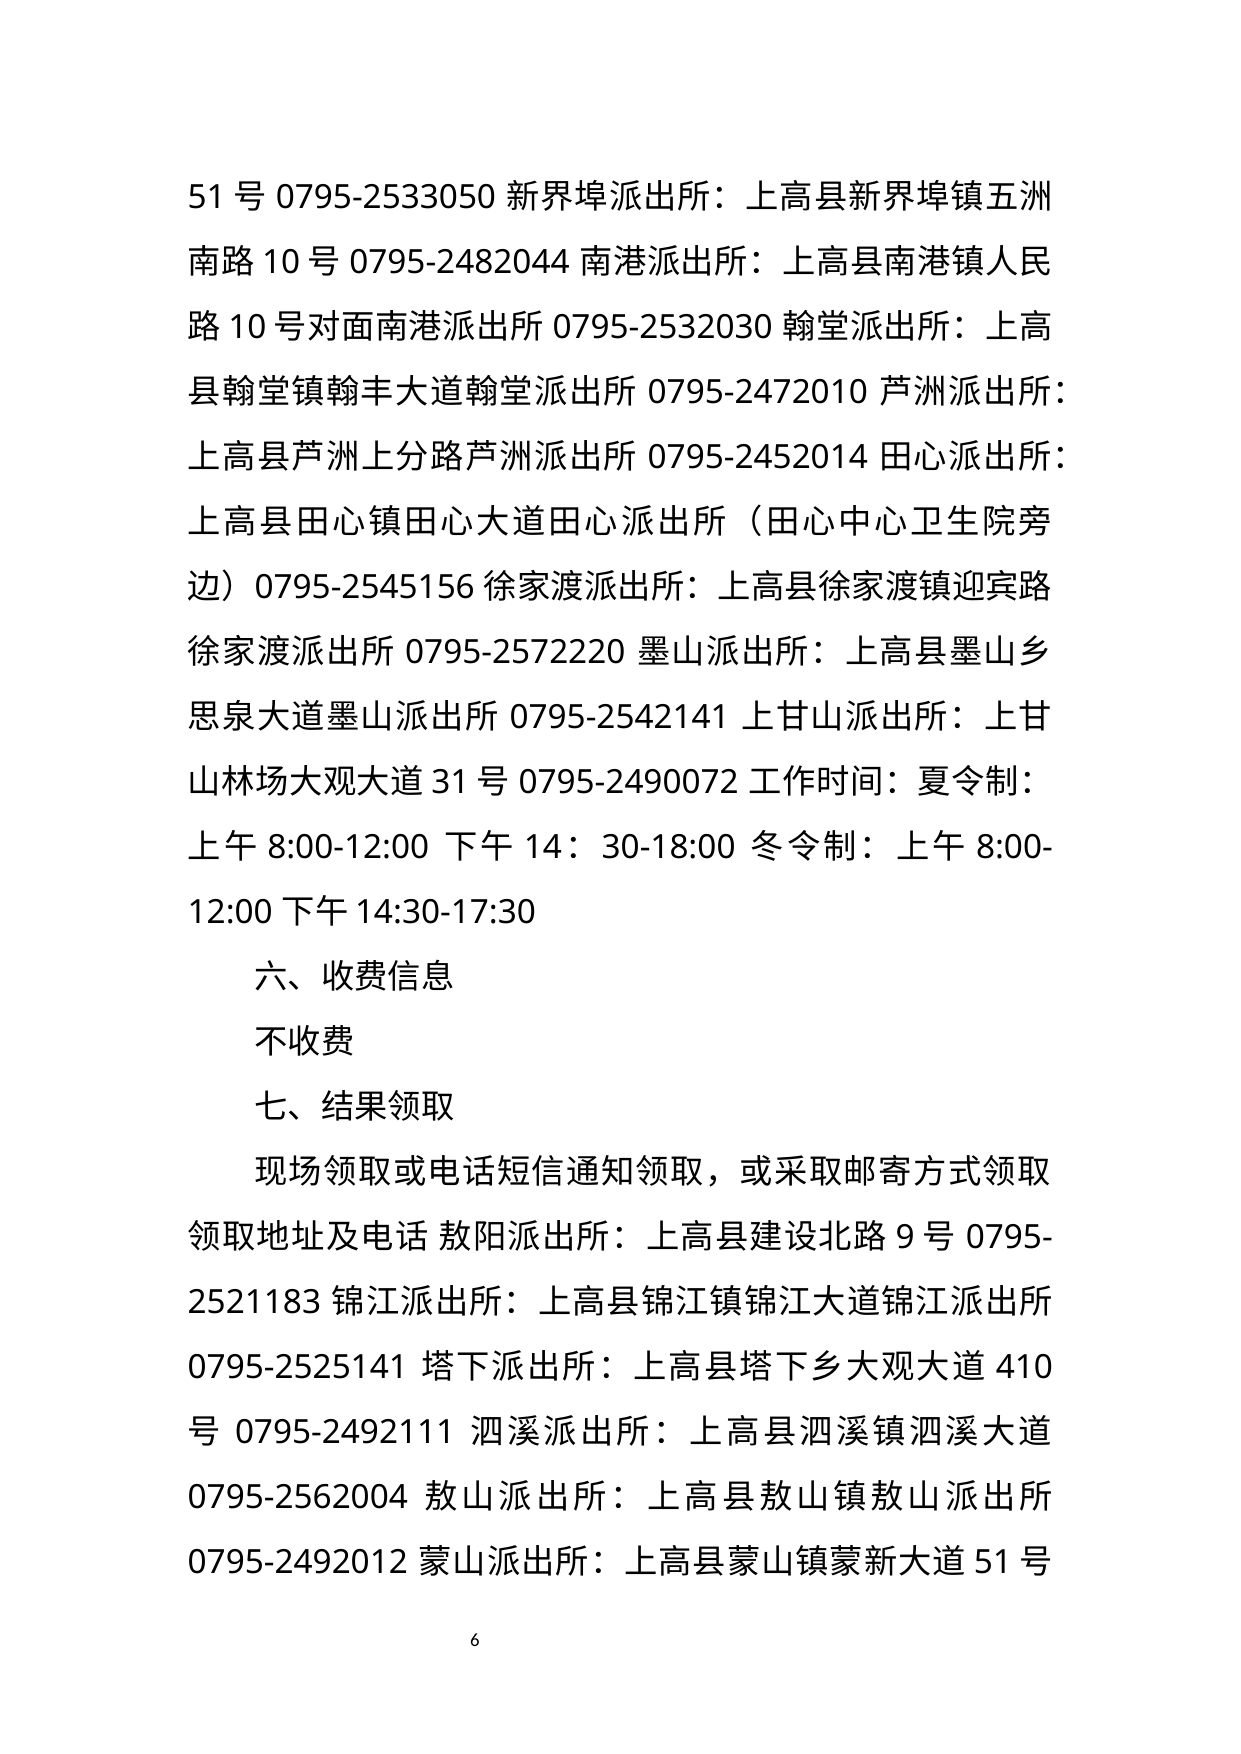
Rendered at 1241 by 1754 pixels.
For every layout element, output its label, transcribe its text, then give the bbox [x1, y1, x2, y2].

text 七、结果领取 [187, 1072, 1053, 1137]
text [187, 162, 1053, 942]
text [187, 1137, 1053, 1592]
text 不收费 [187, 1007, 1053, 1072]
text 六、收费信息 [187, 942, 1053, 1007]
